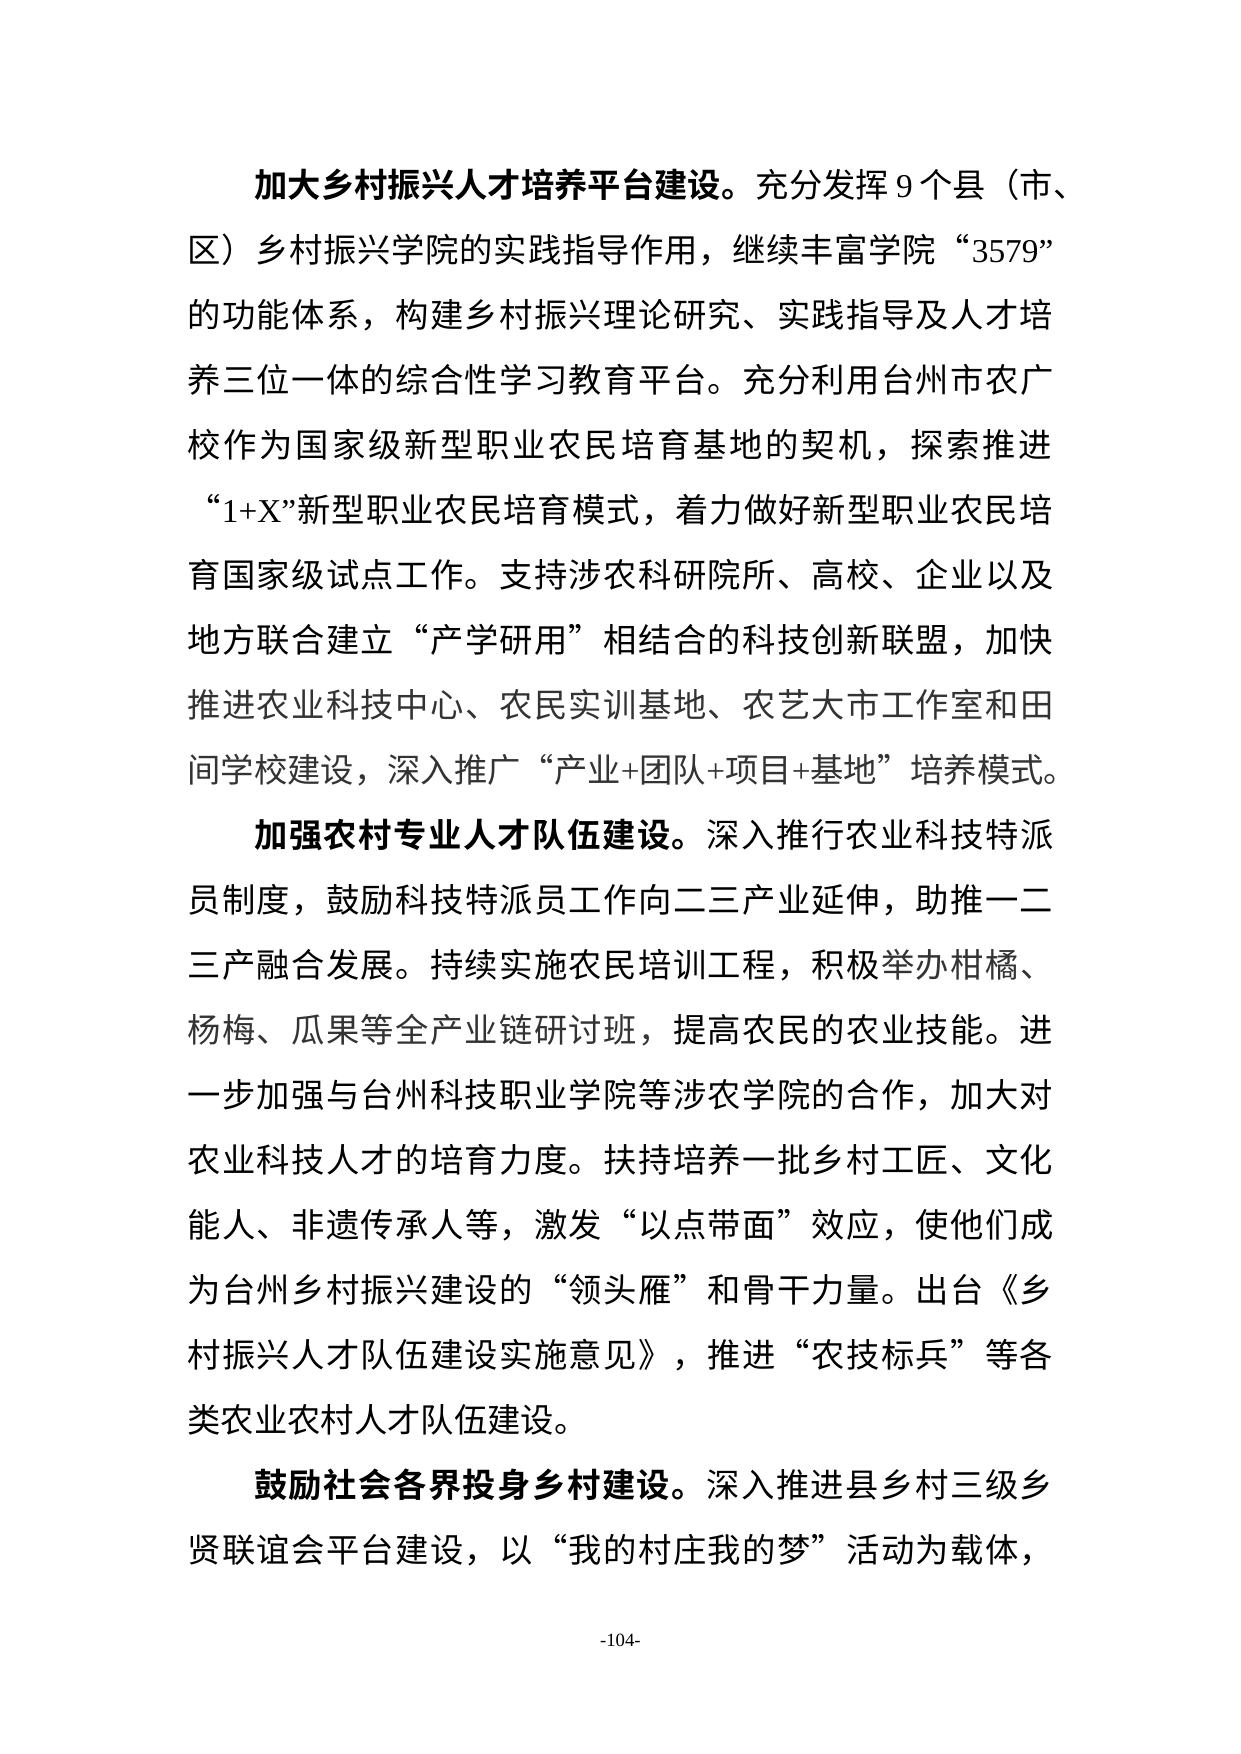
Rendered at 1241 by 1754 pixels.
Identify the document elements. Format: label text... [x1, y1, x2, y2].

text 加强农村专业人才队伍建设。深入推行农业科技特派员制度，鼓励科技特派员工作向二三产业延伸，助推一二三产融合发展。持续实施农民培训工程，积极举办柑橘、杨梅、瓜果等全产业链研讨班，提高农民的农业技能。进一步加强与台州科技职业学院等涉农学院的合作，加大对农业科技人才的培育力度。扶持培养一批乡村工匠、文化能人、非遗传承人等，激发“以点带面”效应，使他们成为台州乡村振兴建设的“领头雁”和骨干力量。出台《乡村振兴人才队伍建设实施意见》，推进“农技标兵”等各类农业农村人才队伍建设。 [187, 800, 1053, 1450]
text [187, 1450, 1053, 1580]
text 加大乡村振兴人才培养平台建设。充分发挥9个县（市、区）乡村振兴学院的实践指导作用，继续丰富学院“3579”的功能体系，构建乡村振兴理论研究、实践指导及人才培养三位一体的综合性学习教育平台。充分利用台州市农广校作为国家级新型职业农民培育基地的契机，探索推进“1+X”新型职业农民培育模式，着力做好新型职业农民培育国家级试点工作。支持涉农科研院所、高校、企业以及地方联合建立“产学研用”相结合的科技创新联盟，加快推进农业科技中心、农民实训基地、农艺大市工作室和田间学校建设，深入推广“产业+团队+项目+基地”培养模式。 [187, 150, 1053, 800]
